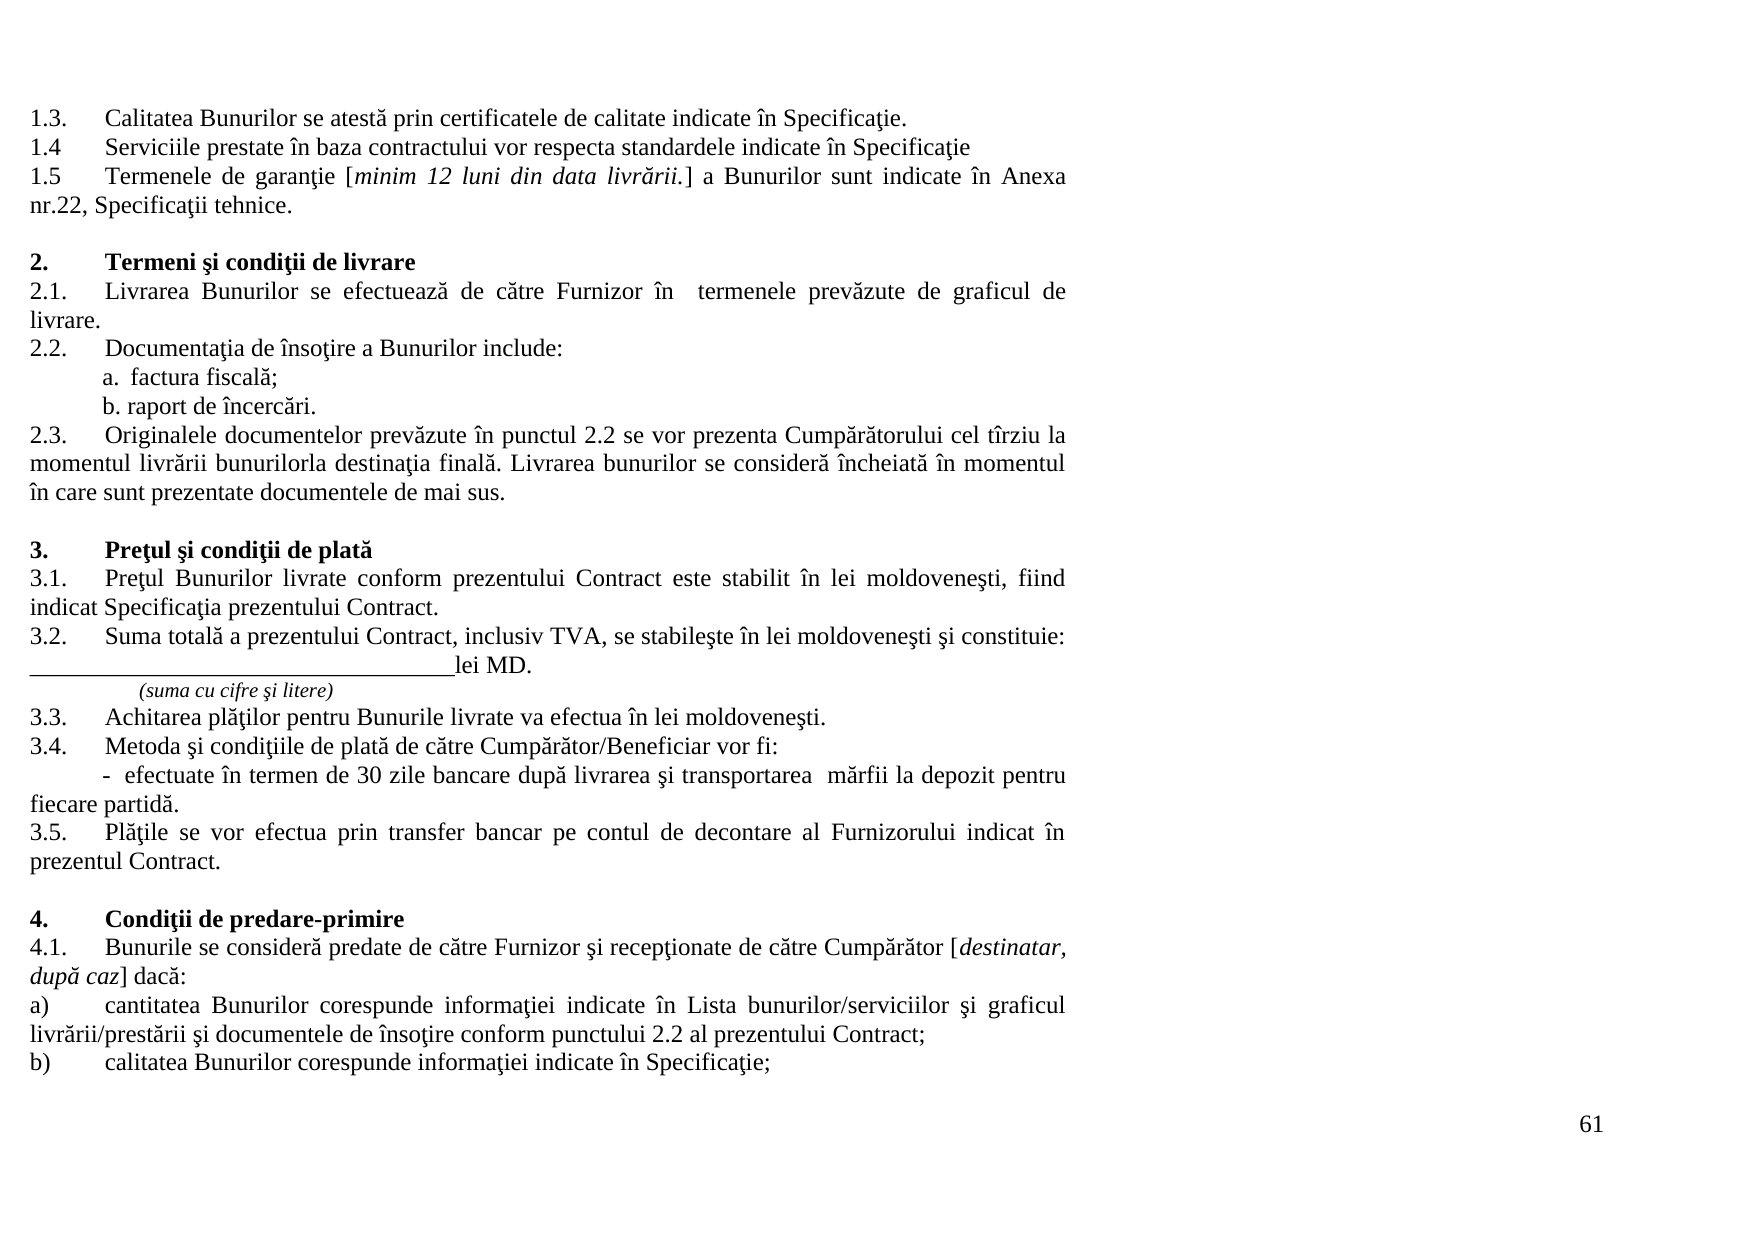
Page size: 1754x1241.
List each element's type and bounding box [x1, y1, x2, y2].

table_header [18, 104, 1078, 1076]
